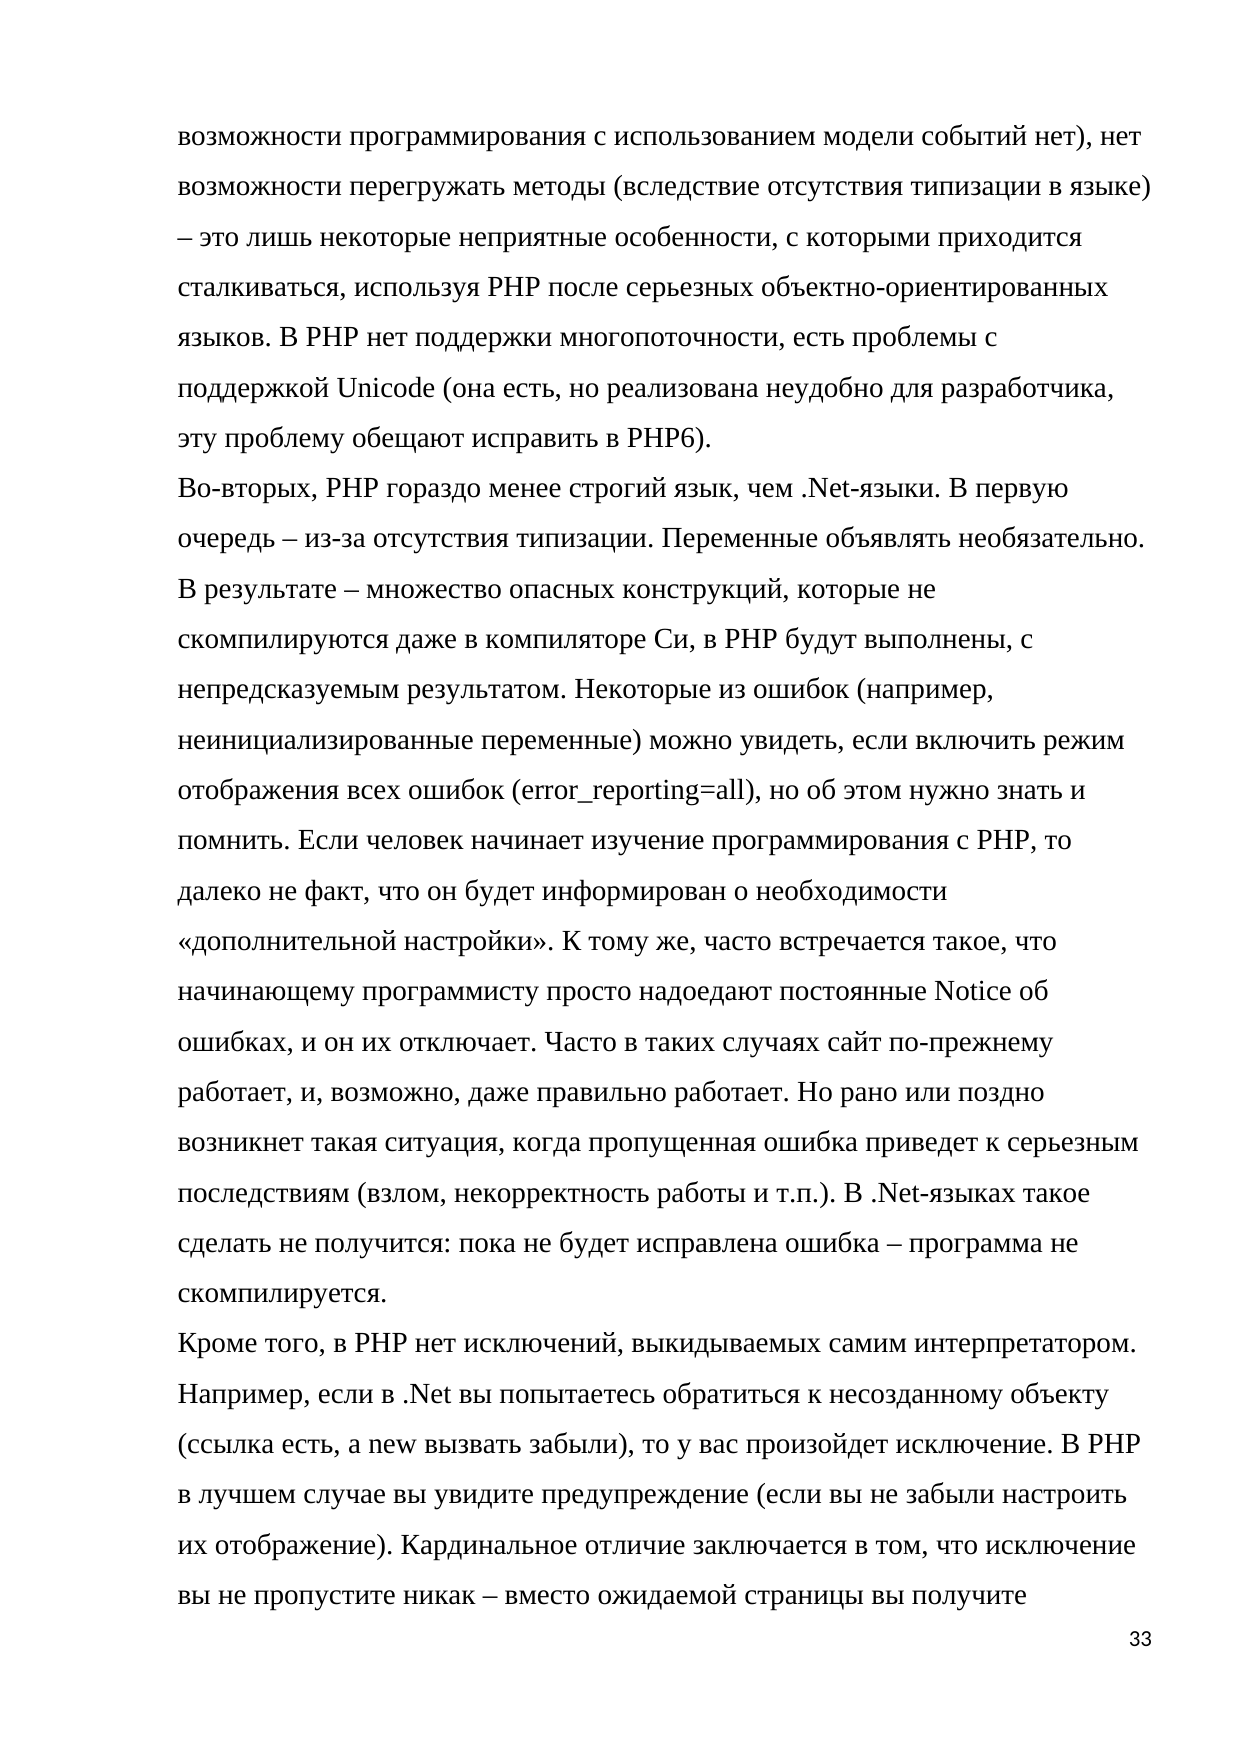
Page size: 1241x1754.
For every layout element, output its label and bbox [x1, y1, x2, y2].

text [177, 118, 1152, 1611]
